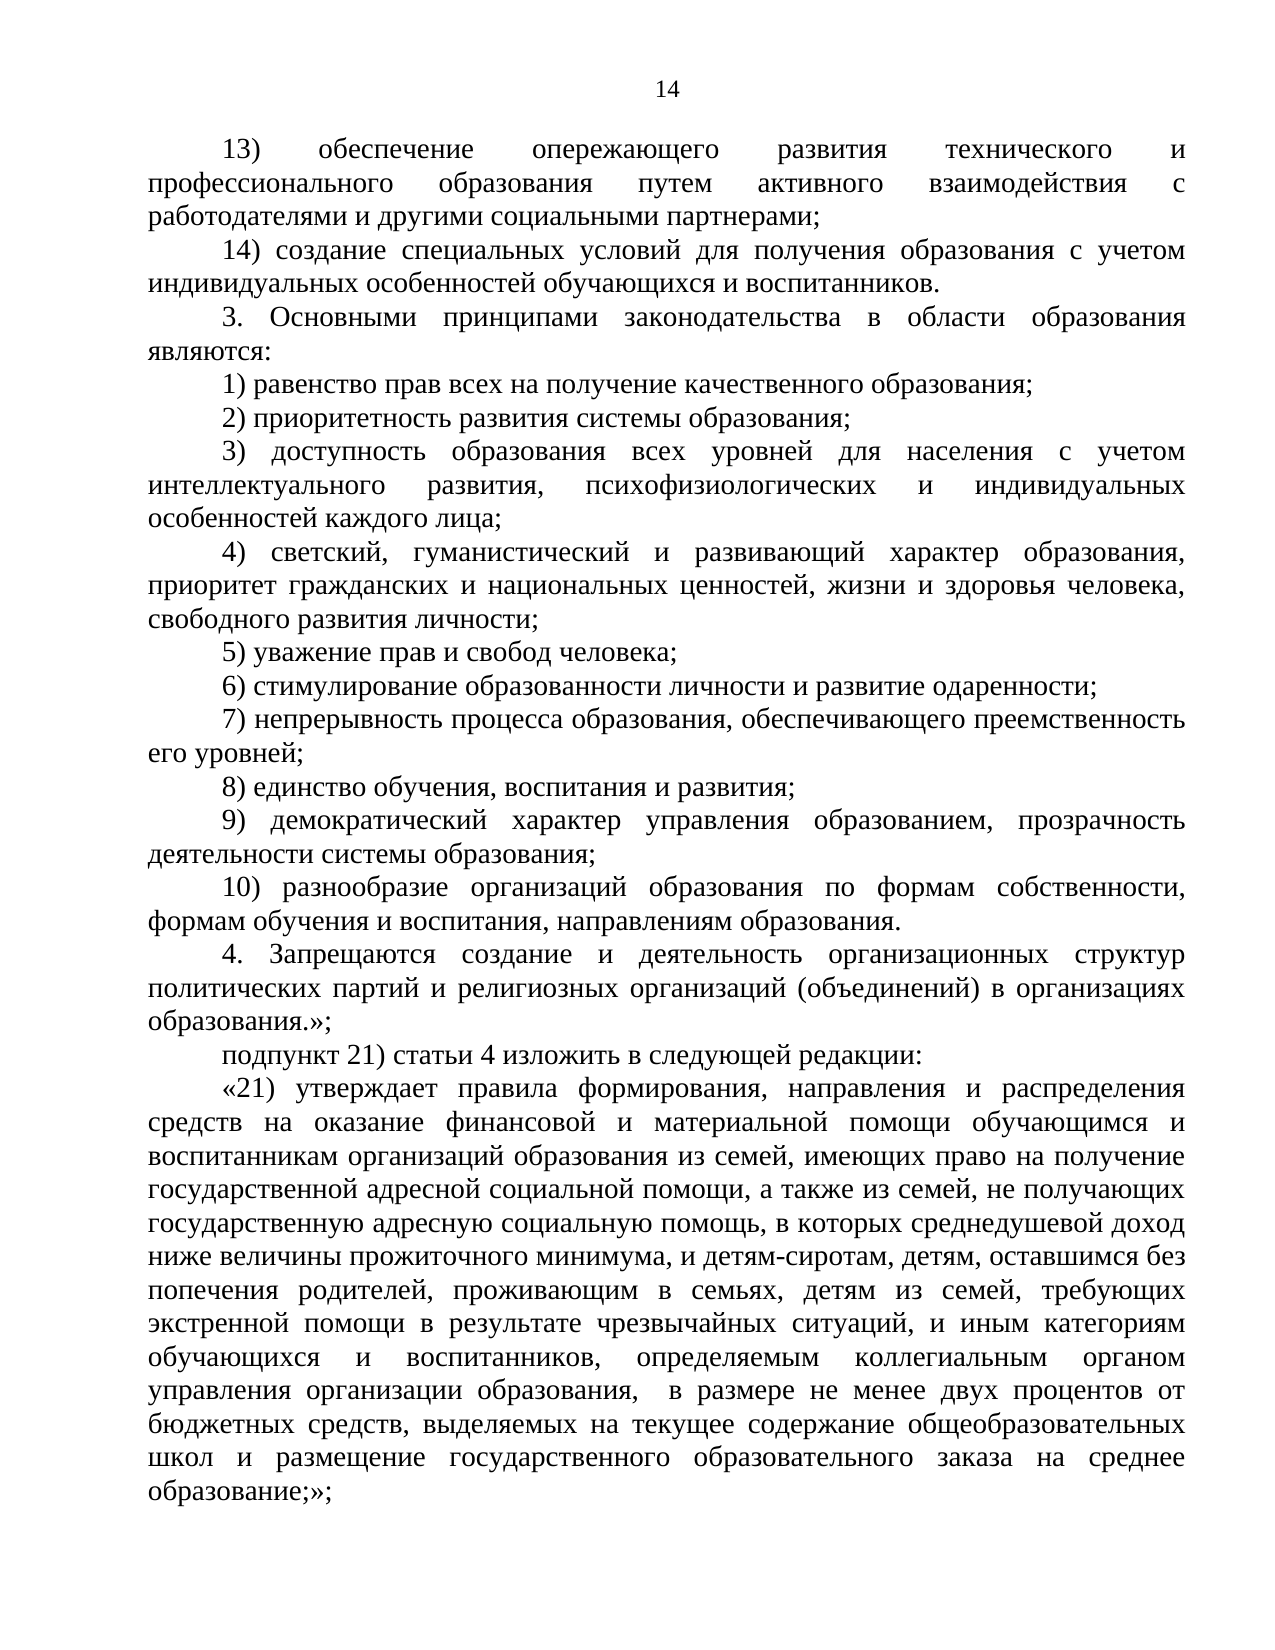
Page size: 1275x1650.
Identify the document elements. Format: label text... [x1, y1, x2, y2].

text 4. Запрещаются создание и деятельность организационных структур политических партий и религиозных организаций (объединений) в организациях образования.»; [148, 936, 1186, 1037]
text 3) доступность образования всех уровней для населения с учетом интеллектуального развития, психофизиологических и индивидуальных особенностей каждого лица; [148, 433, 1186, 534]
text 7) непрерывность процесса образования, обеспечивающего преемственность его уровней; [148, 702, 1186, 769]
text 4) светский, гуманистический и развивающий характер образования, приоритет гражданских и национальных ценностей, жизни и здоровья человека, свободного развития личности; [148, 534, 1186, 634]
text 3. Основными принципами законодательства в области образования являются: [148, 299, 1186, 366]
text 2) приоритетность развития системы образования; [148, 400, 1186, 433]
text 13) обеспечение опережающего развития технического и профессионального образования путем активного взаимодействия с работодателями и другими социальными партнерами; [148, 131, 1186, 232]
text 14) создание специальных условий для получения образования с учетом индивидуальных особенностей обучающихся и воспитанников. [148, 232, 1186, 299]
text подпункт 21) статьи 4 изложить в следующей редакции: [148, 1037, 1186, 1071]
text 8) единство обучения, воспитания и развития; [148, 769, 1186, 802]
text 5) уважение прав и свобод человека; [148, 634, 1186, 668]
text 9) демократический характер управления образованием, прозрачность деятельности системы образования; [148, 802, 1186, 869]
text 6) стимулирование образованности личности и развитие одаренности; [148, 668, 1186, 702]
text «21) утверждает правила формирования, направления и распределения средств на оказание финансовой и материальной помощи обучающимся и воспитанникам организаций образования из семей, имеющих право на получение государственной адресной социальной помощи, а также из семей, не получающих государственную адресную социальную помощь, в которых среднедушевой доход ниже величины прожиточного минимума, и детям-сиротам, детям, оставшимся без попечения родителей, проживающим в семьях, детям из семей, требующих экстренной помощи в результате чрезвычайных ситуаций, и иным категориям обучающихся и воспитанников, определяемым коллегиальным органом управления организации образования, в размере не менее двух процентов от бюджетных средств, выделяемых на текущее содержание общеобразовательных школ и размещение государственного образовательного заказа на среднее образование;»; [148, 1071, 1186, 1507]
text 10) разнообразие организаций образования по формам собственности, формам обучения и воспитания, направлениям образования. [148, 869, 1186, 936]
text 1) равенство прав всех на получение качественного образования; [148, 366, 1186, 400]
